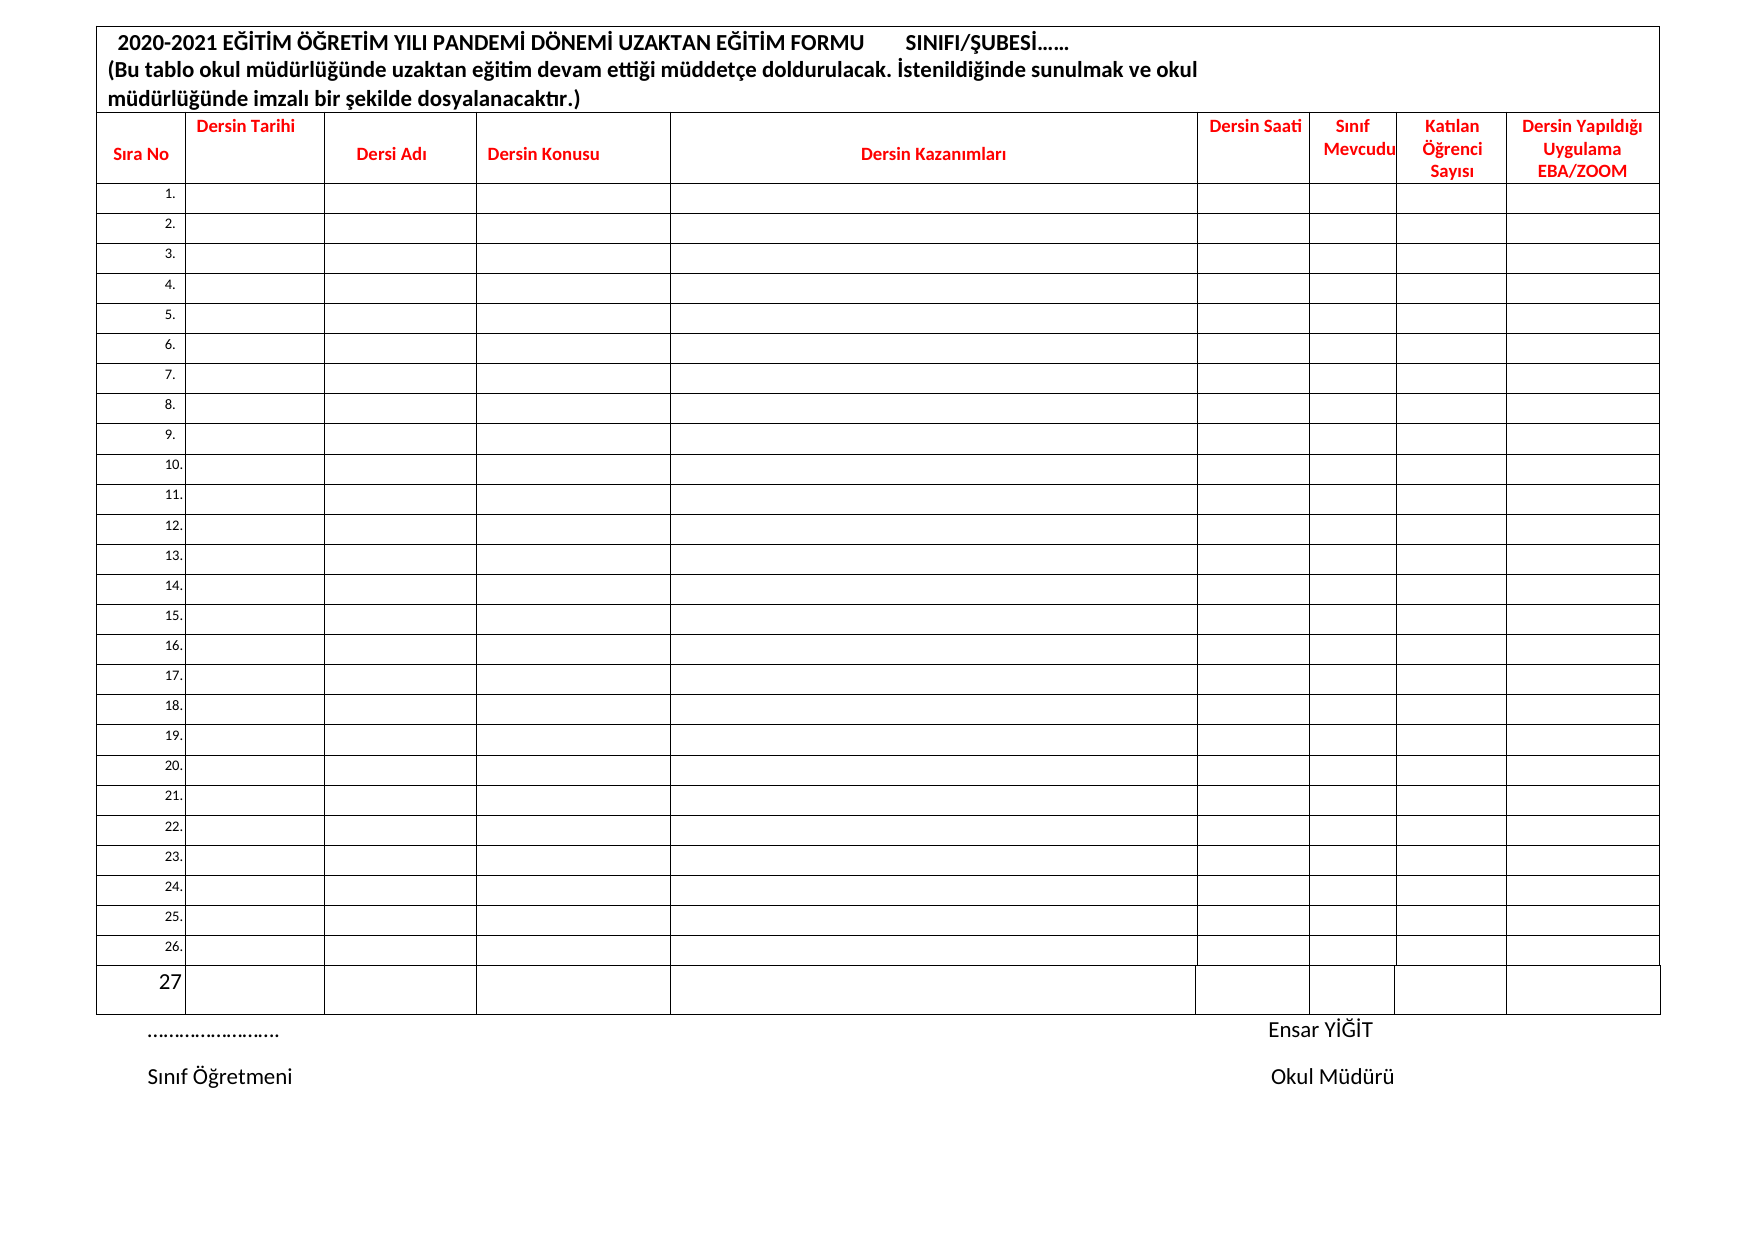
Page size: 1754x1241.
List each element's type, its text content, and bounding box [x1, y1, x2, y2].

table_cell [671, 304, 1197, 333]
table_cell [1507, 214, 1659, 243]
table_cell [186, 756, 324, 784]
table_cell [671, 214, 1197, 243]
table_cell [1310, 665, 1396, 694]
table_cell [186, 515, 324, 544]
table_cell Dersin Tarihi [186, 113, 324, 182]
table_cell [477, 846, 670, 875]
table_cell 5. [97, 304, 185, 333]
table_cell [1507, 394, 1659, 423]
table_cell [671, 455, 1197, 483]
table_cell [1507, 364, 1659, 393]
table_cell [1397, 184, 1506, 213]
table_cell [1507, 545, 1659, 574]
table_cell [186, 816, 324, 845]
table_cell [477, 966, 670, 1014]
table_cell 4. [97, 274, 185, 303]
table_cell [477, 695, 670, 724]
table_cell [1397, 394, 1506, 423]
table_cell [1397, 936, 1506, 965]
table_cell [1310, 876, 1396, 905]
table_cell [1198, 846, 1309, 875]
table_cell [477, 304, 670, 333]
table_cell [186, 334, 324, 363]
table_cell [1310, 725, 1396, 754]
table_cell [1397, 334, 1506, 363]
table_cell [671, 786, 1197, 815]
table_cell 21. [97, 786, 185, 815]
table_cell [186, 545, 324, 574]
table_cell [1198, 364, 1309, 393]
table_cell 22. [97, 816, 185, 845]
table_cell [671, 605, 1197, 634]
table_cell 9. [97, 424, 185, 453]
table_cell [1198, 665, 1309, 694]
table_cell [1198, 695, 1309, 724]
table_cell [1198, 304, 1309, 333]
table_cell [1397, 214, 1506, 243]
table_cell [671, 756, 1197, 784]
table_cell [1198, 786, 1309, 815]
table_cell [1507, 334, 1659, 363]
table_cell [325, 846, 476, 875]
table_cell [1397, 635, 1506, 664]
table_cell [1397, 545, 1506, 574]
table_cell 2. [97, 214, 185, 243]
table_cell [1507, 725, 1659, 754]
table_cell 3. [97, 244, 185, 273]
table_cell [1310, 394, 1396, 423]
table_cell [1198, 244, 1309, 273]
table_cell 11. [97, 485, 185, 514]
table_cell [325, 274, 476, 303]
table_cell [1397, 906, 1506, 935]
table_cell [1196, 966, 1309, 1014]
table_cell [1198, 906, 1309, 935]
text ……………………. Ensar YİĞİT [147, 1015, 1604, 1043]
table_cell [671, 906, 1197, 935]
table_cell [1507, 424, 1659, 453]
table_cell [1507, 304, 1659, 333]
table_cell [1198, 605, 1309, 634]
table_cell [477, 364, 670, 393]
table_cell [1397, 364, 1506, 393]
table_cell [325, 876, 476, 905]
table_cell [1310, 605, 1396, 634]
table_cell [671, 635, 1197, 664]
table_cell [186, 244, 324, 273]
table_cell [671, 334, 1197, 363]
table_cell 26. [97, 936, 185, 965]
table_cell [325, 966, 476, 1014]
table_cell [477, 214, 670, 243]
table_cell [671, 485, 1197, 514]
table_cell [1310, 334, 1396, 363]
table_cell [1507, 184, 1659, 213]
table_cell [1507, 455, 1659, 483]
table_cell [1198, 575, 1309, 604]
table_cell [1310, 966, 1394, 1014]
table_cell [477, 816, 670, 845]
table_cell [325, 184, 476, 213]
table_cell [186, 575, 324, 604]
table_cell [1507, 876, 1659, 905]
table_cell [671, 966, 1195, 1014]
table_cell [1310, 485, 1396, 514]
table_cell [671, 274, 1197, 303]
table_header [1396, 27, 1506, 112]
table_cell 15. [97, 605, 185, 634]
table_cell [477, 635, 670, 664]
table_cell 8. [97, 394, 185, 423]
table_cell [1397, 274, 1506, 303]
table_cell [1397, 786, 1506, 815]
table_cell [1310, 786, 1396, 815]
table_cell [186, 695, 324, 724]
table_cell [1507, 936, 1659, 965]
table_cell [1310, 244, 1396, 273]
table_cell [1198, 635, 1309, 664]
table_cell [1507, 906, 1659, 935]
table_cell [671, 936, 1197, 965]
table_cell [1198, 455, 1309, 483]
table_cell [186, 394, 324, 423]
table_cell [1310, 274, 1396, 303]
table_cell [1507, 816, 1659, 845]
table_cell [671, 665, 1197, 694]
table_cell 23. [97, 846, 185, 875]
table_cell 6. [97, 334, 185, 363]
table_cell [325, 394, 476, 423]
table_cell [671, 184, 1197, 213]
table_cell [325, 695, 476, 724]
text Sınıf Öğretmeni Okul Müdürü [147, 1062, 1604, 1090]
table_cell [186, 906, 324, 935]
table_cell [325, 424, 476, 453]
table_cell Dersin Saati [1198, 113, 1309, 182]
table_cell [1310, 515, 1396, 544]
table_cell [325, 635, 476, 664]
table_cell [477, 515, 670, 544]
table_cell 24. [97, 876, 185, 905]
table_cell [1198, 214, 1309, 243]
table_cell [477, 906, 670, 935]
table_cell [1310, 756, 1396, 784]
table_cell [1397, 846, 1506, 875]
table_cell [1198, 936, 1309, 965]
table_cell [186, 725, 324, 754]
table_cell [1507, 515, 1659, 544]
table_cell [1310, 695, 1396, 724]
table_cell [1507, 846, 1659, 875]
table_cell [325, 786, 476, 815]
table_cell [671, 244, 1197, 273]
table_cell [1310, 816, 1396, 845]
table_cell [477, 394, 670, 423]
table_cell [1507, 575, 1659, 604]
table_cell [186, 485, 324, 514]
table_cell [325, 605, 476, 634]
table_cell [1310, 304, 1396, 333]
table_cell [1507, 485, 1659, 514]
table_cell [186, 936, 324, 965]
table_cell Dersin Kazanımları [671, 113, 1197, 182]
table_cell [1310, 906, 1396, 935]
table_cell [671, 695, 1197, 724]
table_cell [1310, 364, 1396, 393]
table_cell [1198, 515, 1309, 544]
table_cell [477, 605, 670, 634]
table_cell [325, 485, 476, 514]
table_cell [186, 184, 324, 213]
table_cell [477, 665, 670, 694]
table_cell [186, 966, 324, 1014]
table_cell [1198, 424, 1309, 453]
table_cell [325, 334, 476, 363]
table_cell [671, 725, 1197, 754]
table_cell [671, 545, 1197, 574]
table_cell Dersin Yapıldığı Uygulama EBA/ZOOM [1507, 113, 1659, 182]
table_cell [1397, 304, 1506, 333]
table_cell [477, 274, 670, 303]
table_cell [1397, 756, 1506, 784]
table_cell [1198, 184, 1309, 213]
table_cell 17. [97, 665, 185, 694]
table_cell Dersi Adı [325, 113, 476, 182]
table_cell [1397, 605, 1506, 634]
table_cell [1310, 575, 1396, 604]
table_cell [671, 575, 1197, 604]
table_cell 1. [97, 184, 185, 213]
table_cell [477, 575, 670, 604]
table_cell [1310, 214, 1396, 243]
table_cell [1198, 876, 1309, 905]
table_cell [477, 756, 670, 784]
table_cell [1397, 575, 1506, 604]
table_cell [1198, 545, 1309, 574]
table_cell [186, 274, 324, 303]
table_cell 10. [97, 455, 185, 483]
table_cell [1397, 485, 1506, 514]
table_cell Sıra No [97, 113, 185, 182]
table_cell [1310, 936, 1396, 965]
table_cell [1507, 274, 1659, 303]
table_cell [477, 936, 670, 965]
table_cell 12. [97, 515, 185, 544]
table_cell [325, 304, 476, 333]
table_cell 13. [97, 545, 185, 574]
table_cell [1198, 816, 1309, 845]
table_cell [477, 424, 670, 453]
table_cell [325, 575, 476, 604]
table_cell 7. [97, 364, 185, 393]
table_cell [325, 214, 476, 243]
table_cell [477, 485, 670, 514]
table_cell 18. [97, 695, 185, 724]
table_cell 14. [97, 575, 185, 604]
table_cell [671, 846, 1197, 875]
table_cell [1397, 695, 1506, 724]
table_cell [1198, 334, 1309, 363]
table_cell [1507, 695, 1659, 724]
table_cell [325, 364, 476, 393]
table_cell [325, 725, 476, 754]
table_cell [671, 816, 1197, 845]
table_cell [1198, 274, 1309, 303]
table_cell [325, 936, 476, 965]
table_cell [1397, 816, 1506, 845]
table_cell [1198, 756, 1309, 784]
table_cell [1397, 455, 1506, 483]
table_cell [186, 364, 324, 393]
table_cell [1310, 184, 1396, 213]
table_cell [477, 334, 670, 363]
table_cell [671, 394, 1197, 423]
table_cell [325, 545, 476, 574]
table_cell [1198, 394, 1309, 423]
table_cell [1397, 515, 1506, 544]
table_cell [325, 455, 476, 483]
table_cell [1397, 725, 1506, 754]
table_cell [1507, 635, 1659, 664]
table_cell [325, 906, 476, 935]
table_cell [1397, 424, 1506, 453]
table_cell [186, 635, 324, 664]
table_cell [477, 184, 670, 213]
table_cell 27 [97, 966, 185, 1014]
table_cell 16. [97, 635, 185, 664]
table_cell [1395, 966, 1506, 1014]
table_cell [186, 304, 324, 333]
table_cell [325, 816, 476, 845]
table_header [1309, 27, 1396, 112]
table_cell [671, 424, 1197, 453]
table_cell [1507, 786, 1659, 815]
table_cell [1507, 244, 1659, 273]
table_cell [186, 665, 324, 694]
table_header [1506, 27, 1659, 112]
table_cell [477, 876, 670, 905]
table_cell [1507, 966, 1660, 1014]
table_cell 20. [97, 756, 185, 784]
table_cell [186, 786, 324, 815]
table_cell [671, 876, 1197, 905]
table_cell [186, 455, 324, 483]
table_cell [1310, 635, 1396, 664]
table_cell [477, 545, 670, 574]
table_cell Sınıf Mevcudu [1310, 113, 1396, 182]
table_cell [186, 876, 324, 905]
table_cell [325, 756, 476, 784]
table_cell [1198, 485, 1309, 514]
table_cell [1198, 725, 1309, 754]
table_cell [477, 455, 670, 483]
table_cell [477, 244, 670, 273]
table_cell [671, 364, 1197, 393]
table_cell [1397, 665, 1506, 694]
table_cell [1507, 605, 1659, 634]
table_header 2020-2021 EĞİTİM ÖĞRETİM YILI PANDEMİ DÖNEMİ UZAKTAN EĞİTİM FORMU SINIFI/ŞUBESİ…… (Bu tablo okul müdürlüğünde uzaktan eğitim devam ettiği müddetçe doldurulacak. İstenildiğinde sunulmak ve okul müdürlüğünde imzalı bir şekilde dosyalanacaktır.) [97, 27, 1309, 112]
table_cell [1397, 876, 1506, 905]
table_cell [477, 725, 670, 754]
table_cell Katılan Öğrenci Sayısı [1397, 113, 1506, 182]
table_cell [477, 786, 670, 815]
table_cell [186, 846, 324, 875]
table_cell [1310, 455, 1396, 483]
table_cell [325, 515, 476, 544]
table_cell [671, 515, 1197, 544]
table_cell Dersin Konusu [477, 113, 670, 182]
table_cell [1310, 424, 1396, 453]
table_cell [186, 214, 324, 243]
table_cell [1507, 665, 1659, 694]
table_cell [1507, 756, 1659, 784]
table_cell [1397, 244, 1506, 273]
table_cell [325, 665, 476, 694]
table_cell 25. [97, 906, 185, 935]
table_cell [1310, 846, 1396, 875]
table_cell [186, 424, 324, 453]
table_cell [1310, 545, 1396, 574]
table_cell [186, 605, 324, 634]
table_cell [325, 244, 476, 273]
table_cell 19. [97, 725, 185, 754]
